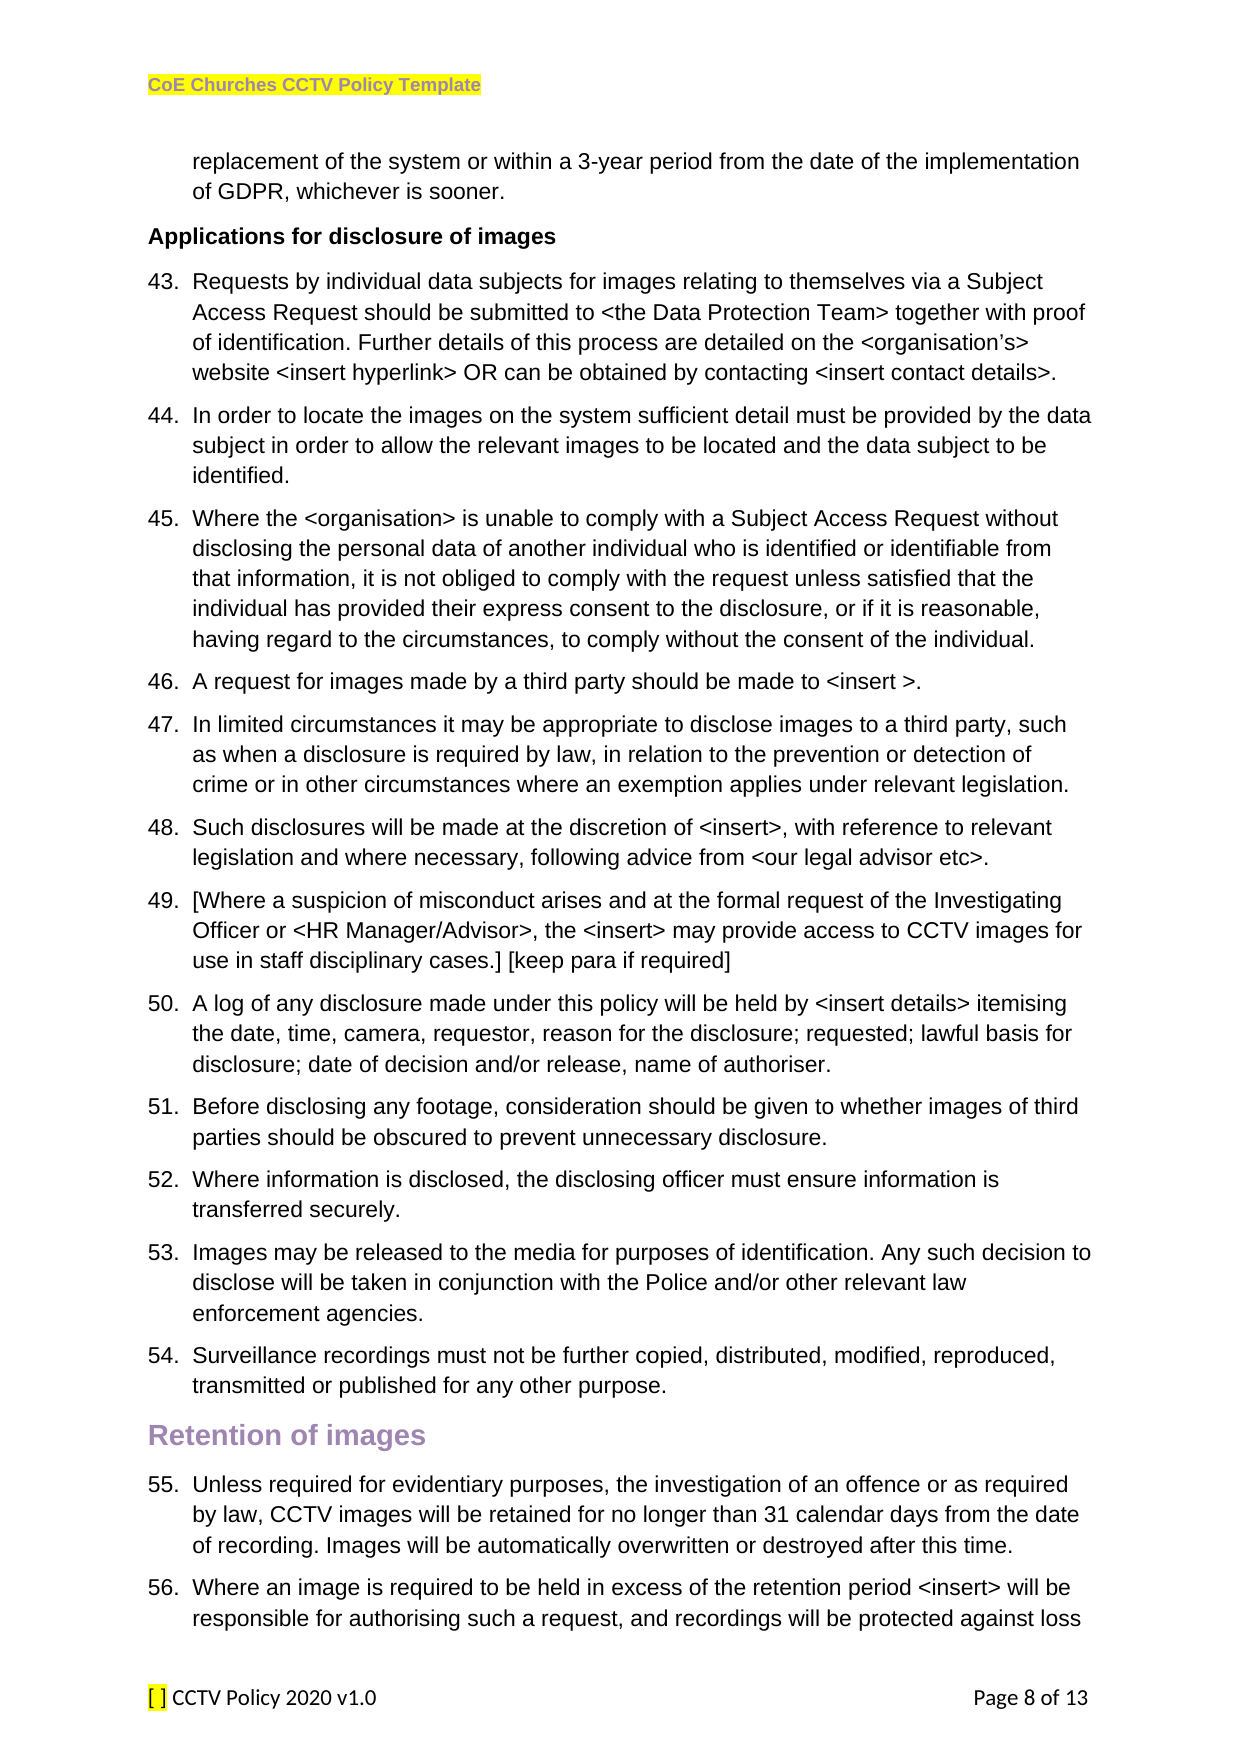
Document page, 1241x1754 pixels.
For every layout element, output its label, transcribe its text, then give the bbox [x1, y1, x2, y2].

list In order to locate the images on the system sufficient detail must be provided by the data subject in order to allow the relevant images to be located and the data subject to be identified. [148, 402, 1092, 488]
list In limited circumstances it may be appropriate to disclose images to a third party, such as when a disclosure is required by law, in relation to the prevention or detection of crime or in other circumstances where an exemption applies under relevant legislation. [148, 711, 1092, 798]
list Requests by individual data subjects for images relating to themselves via a Subject Access Request should be submitted to <the Data Protection Team> together with proof of identification. Further details of this process are detailed on the <organisation’s> website <insert hyperlink> OR can be obtained by contacting <insert contact details>. [148, 268, 1092, 385]
list Where information is disclosed, the disclosing officer must ensure information is transferred securely. [148, 1166, 1092, 1223]
list [Where a suspicion of misconduct arises and at the formal request of the Investigating Officer or <HR Manager/Advisor>, the <insert> may provide access to CCTV images for use in staff disciplinary cases.] [keep para if required] [148, 887, 1092, 974]
list Surveillance recordings must not be further copied, distributed, modified, reproduced, transmitted or published for any other purpose. [148, 1342, 1092, 1399]
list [148, 1574, 1092, 1631]
text Applications for disclosure of images [148, 223, 1092, 249]
list Before disclosing any footage, consideration should be given to whether images of third parties should be obscured to prevent unnecessary disclosure. [148, 1093, 1092, 1150]
subtitle Retention of images [148, 1418, 1092, 1451]
list Images may be released to the media for purposes of identification. Any such decision to disclose will be taken in conjunction with the Police and/or other relevant law enforcement agencies. [148, 1239, 1092, 1326]
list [148, 148, 1092, 204]
list Unless required for evidentiary purposes, the investigation of an offence or as required by law, CCTV images will be retained for no longer than 31 calendar days from the date of recording. Images will be automatically overwritten or destroyed after this time. [148, 1471, 1092, 1558]
list Such disclosures will be made at the discretion of <insert>, with reference to relevant legislation and where necessary, following advice from <our legal advisor etc>. [148, 814, 1092, 871]
list A request for images made by a third party should be made to <insert >. [148, 668, 1092, 695]
list A log of any disclosure made under this policy will be held by <insert details> itemising the date, time, camera, requestor, reason for the disclosure; requested; lawful basis for disclosure; date of decision and/or release, name of authoriser. [148, 990, 1092, 1077]
list Where the <organisation> is unable to comply with a Subject Access Request without disclosing the personal data of another individual who is identified or identifiable from that information, it is not obliged to comply with the request unless satisfied that the individual has provided their express consent to the disclosure, or if it is reasonable, having regard to the circumstances, to comply without the consent of the individual. [148, 505, 1092, 652]
